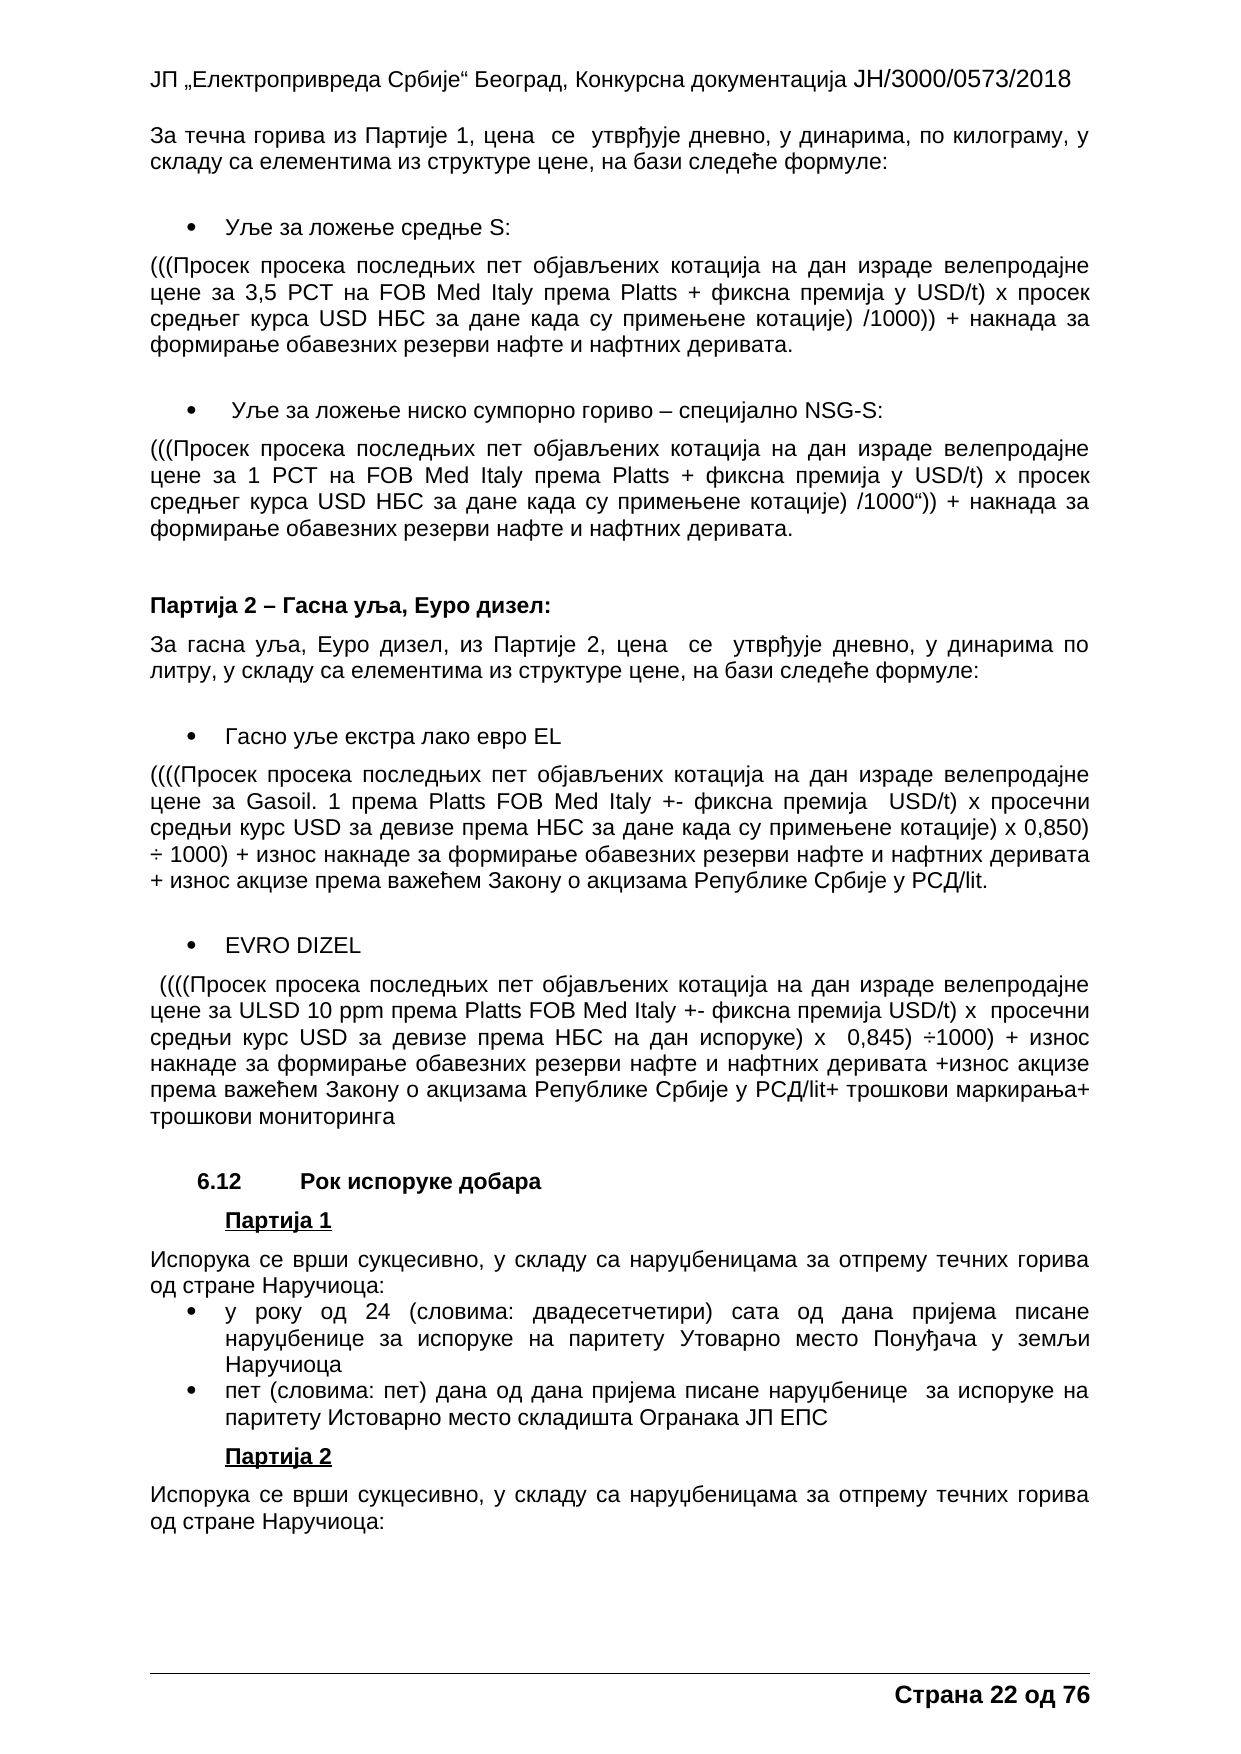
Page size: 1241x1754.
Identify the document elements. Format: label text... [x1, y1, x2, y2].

text (((Просек просека последњих пет објављених котација на дан израде велепродајне цене за 3,5 PCT на FOB Med Italy према Platts + фиксна премија у USD/t) x просек средњег курса USD НБС за дане када су примењене котације) /1000)) + накнада за формирање обавезних резерви нафте и нафтних деривата. [150, 252, 1090, 358]
text Партија 2 – Гасна уља, Еуро дизел: [150, 592, 1090, 618]
list Рок испоруке добара [197, 1168, 1090, 1194]
text Партија 2 [225, 1443, 1090, 1469]
text Партија 1 [150, 1207, 1090, 1233]
text За гасна уља, Еуро дизел, из Партије 2, цена се утврђује дневно, у динарима по литру, у складу са елементима из структуре цене, на бази следеће формуле: [150, 631, 1090, 684]
list Уље за ложење ниско сумпорно гориво – специјално NSG-S: [187, 397, 1090, 423]
list Уље за ложење средње S: [187, 213, 1090, 240]
text ((((Просек просека последњих пет објављених котација на дан израде велепродајне цене за Gasoil. 1 према Platts FOB Med Italy +- фиксна премија USD/t) x просечни средњи курс USD за девизе према НБС за дане када су примењене котације) х 0,850) ÷ 1000) + износ накнаде за формирање обавезних резерви нафте и нафтних деривата + износ акцизе према важећем Закону о акцизама Републике Србије у РСД/lit. [150, 761, 1090, 893]
text За течна горива из Партије 1, цена се утврђује дневно, у динарима, по килограму, у складу са елементима из структуре цене, на бази следеће формуле: [150, 122, 1090, 174]
text ((((Просек просека последњих пет објављених котација на дан израде велепродајне цене за ULSD 10 ppm према Platts FOB Med Italy +- фиксна премија USD/t) x просечни средњи курс USD за девизе према НБС на дан испоруке) х 0,845) ÷1000) + износ накнаде за формирање обавезних резерви нафте и нафтних деривата +износ акцизе према важећем Закону о акцизама Републике Србије у РСД/lit+ трошкови маркирања+ трошкови мониторинга [150, 971, 1090, 1129]
text (((Просек просека последњих пет објављених котација на дан израде велепродајне цене за 1 PCT на FOB Med Italy према Platts + фиксна премија у USD/t) x просек средњег курса USD НБС за дане када су примењене котације) /1000“)) + накнада за формирање обавезних резерви нафте и нафтних деривата. [150, 435, 1090, 541]
list у року од 24 (словима: двадесетчетири) сата од дана пријема писане наруџбенице за испоруке на паритету Утоварно место Понуђача у земљи Наручиоца [187, 1298, 1090, 1377]
text Испорука се врши сукцесивно, у складу са наруџбеницама за отпрему течних горива од стране Наручиоца: [150, 1481, 1090, 1534]
list пет (словима: пет) дана од дана пријема писане наруџбенице за испоруке на паритету Истоварно место складишта Огранака ЈП ЕПС [187, 1377, 1090, 1430]
list EVRO DIZEL [187, 932, 1090, 958]
list Гасно уље eкстра лако евро EL [187, 723, 1090, 749]
text Испорука се врши сукцесивно, у складу са наруџбеницама за отпрему течних горива од стране Наручиоца: [150, 1246, 1090, 1298]
